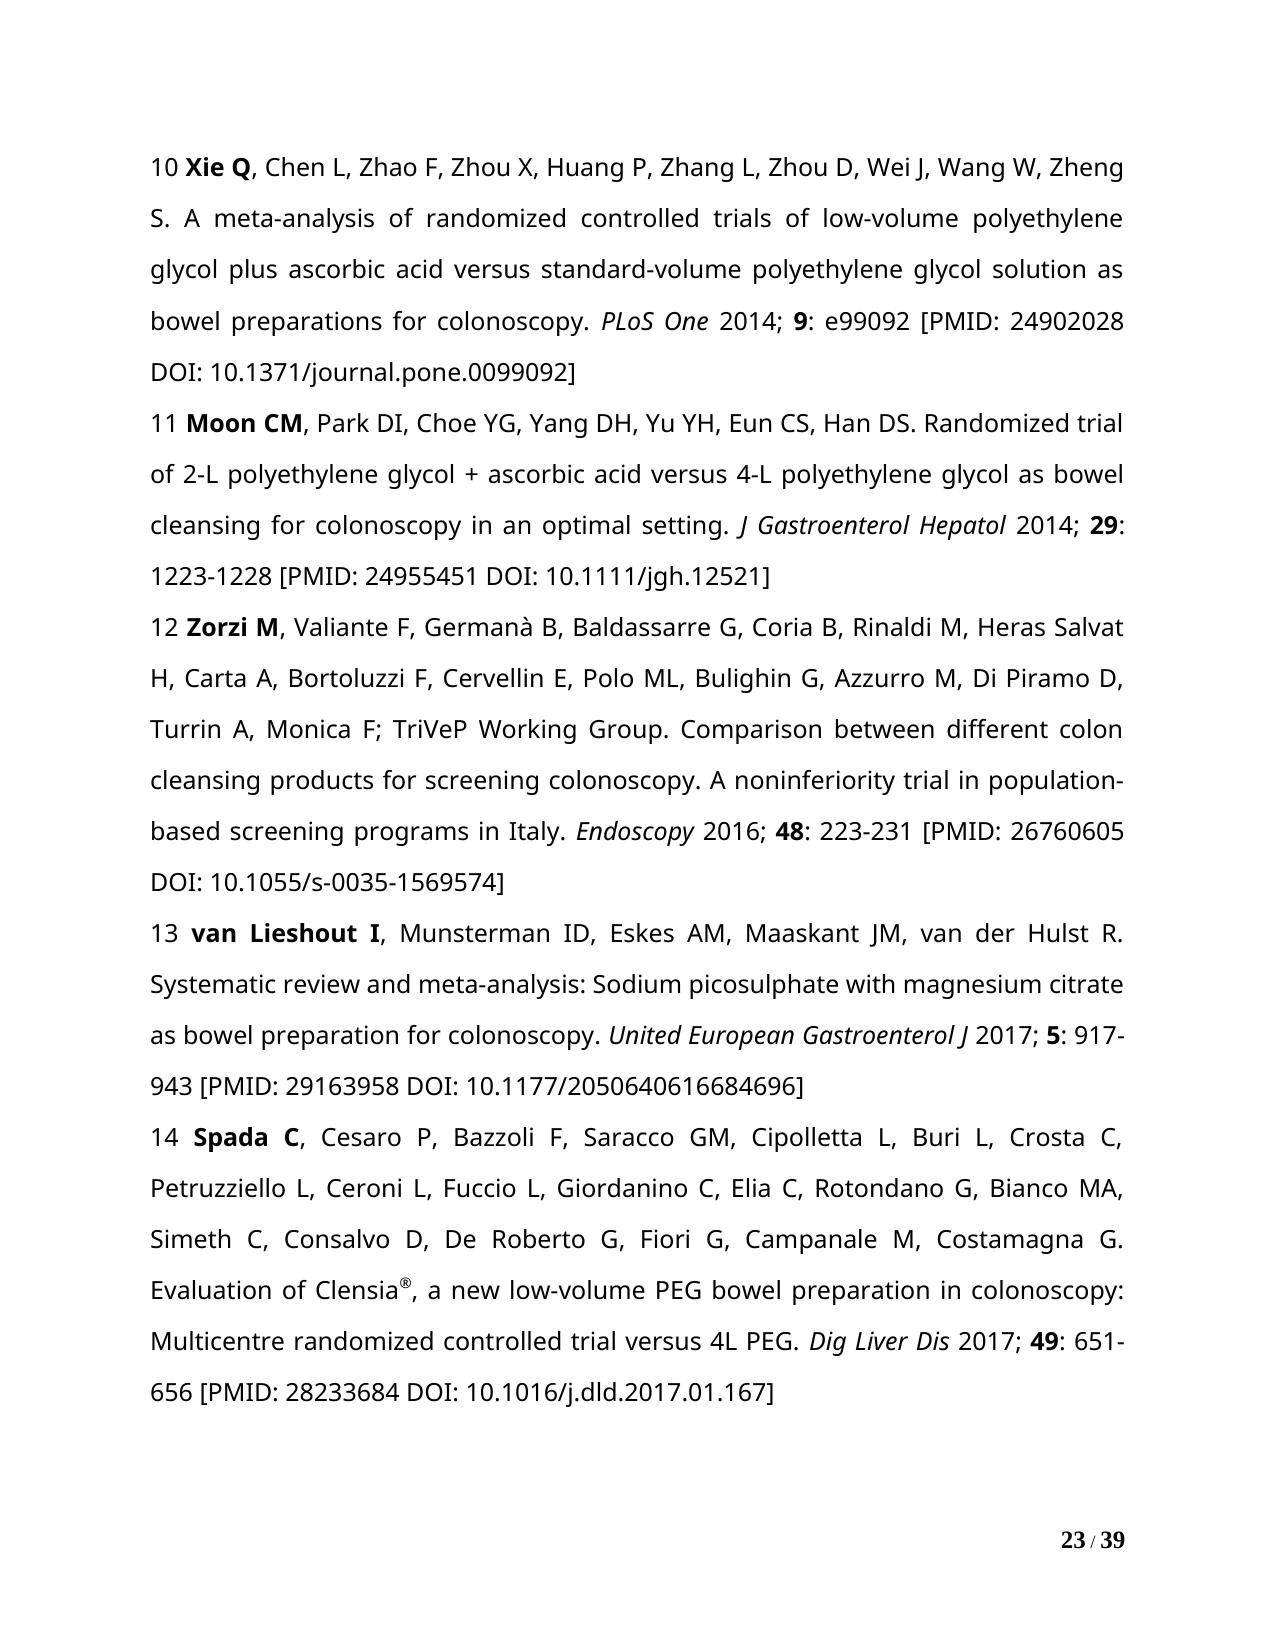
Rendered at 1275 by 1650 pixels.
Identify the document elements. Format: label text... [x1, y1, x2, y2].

text 14 Spada C, Cesaro P, Bazzoli F, Saracco GM, Cipolletta L, Buri L, Crosta C, Petruzziello L, Ceroni L, Fuccio L, Giordanino C, Elia C, Rotondano G, Bianco MA, Simeth C, Consalvo D, De Roberto G, Fiori G, Campanale M, Costamagna G. Evaluation of Clensia®, a new low-volume PEG bowel preparation in colonoscopy: Multicentre randomized controlled trial versus 4L PEG. Dig Liver Dis 2017; 49: 651-656 [PMID: 28233684 DOI: 10.1016/j.dld.2017.01.167] [150, 1120, 1125, 1409]
text 10 Xie Q, Chen L, Zhao F, Zhou X, Huang P, Zhang L, Zhou D, Wei J, Wang W, Zheng S. A meta-analysis of randomized controlled trials of low-volume polyethylene glycol plus ascorbic acid versus standard-volume polyethylene glycol solution as bowel preparations for colonoscopy. PLoS One 2014; 9: e99092 [PMID: 24902028 DOI: 10.1371/journal.pone.0099092] [150, 150, 1125, 388]
text 12 Zorzi M, Valiante F, Germanà B, Baldassarre G, Coria B, Rinaldi M, Heras Salvat H, Carta A, Bortoluzzi F, Cervellin E, Polo ML, Bulighin G, Azzurro M, Di Piramo D, Turrin A, Monica F; TriVeP Working Group. Comparison between different colon cleansing products for screening colonoscopy. A noninferiority trial in population-based screening programs in Italy. Endoscopy 2016; 48: 223-231 [PMID: 26760605 DOI: 10.1055/s-0035-1569574] [150, 609, 1125, 899]
text 13 van Lieshout I, Munsterman ID, Eskes AM, Maaskant JM, van der Hulst R. Systematic review and meta-analysis: Sodium picosulphate with magnesium citrate as bowel preparation for colonoscopy. United European Gastroenterol J 2017; 5: 917-943 [PMID: 29163958 DOI: 10.1177/2050640616684696] [150, 916, 1125, 1103]
text 11 Moon CM, Park DI, Choe YG, Yang DH, Yu YH, Eun CS, Han DS. Randomized trial of 2-L polyethylene glycol + ascorbic acid versus 4-L polyethylene glycol as bowel cleansing for colonoscopy in an optimal setting. J Gastroenterol Hepatol 2014; 29: 1223-1228 [PMID: 24955451 DOI: 10.1111/jgh.12521] [150, 405, 1125, 592]
